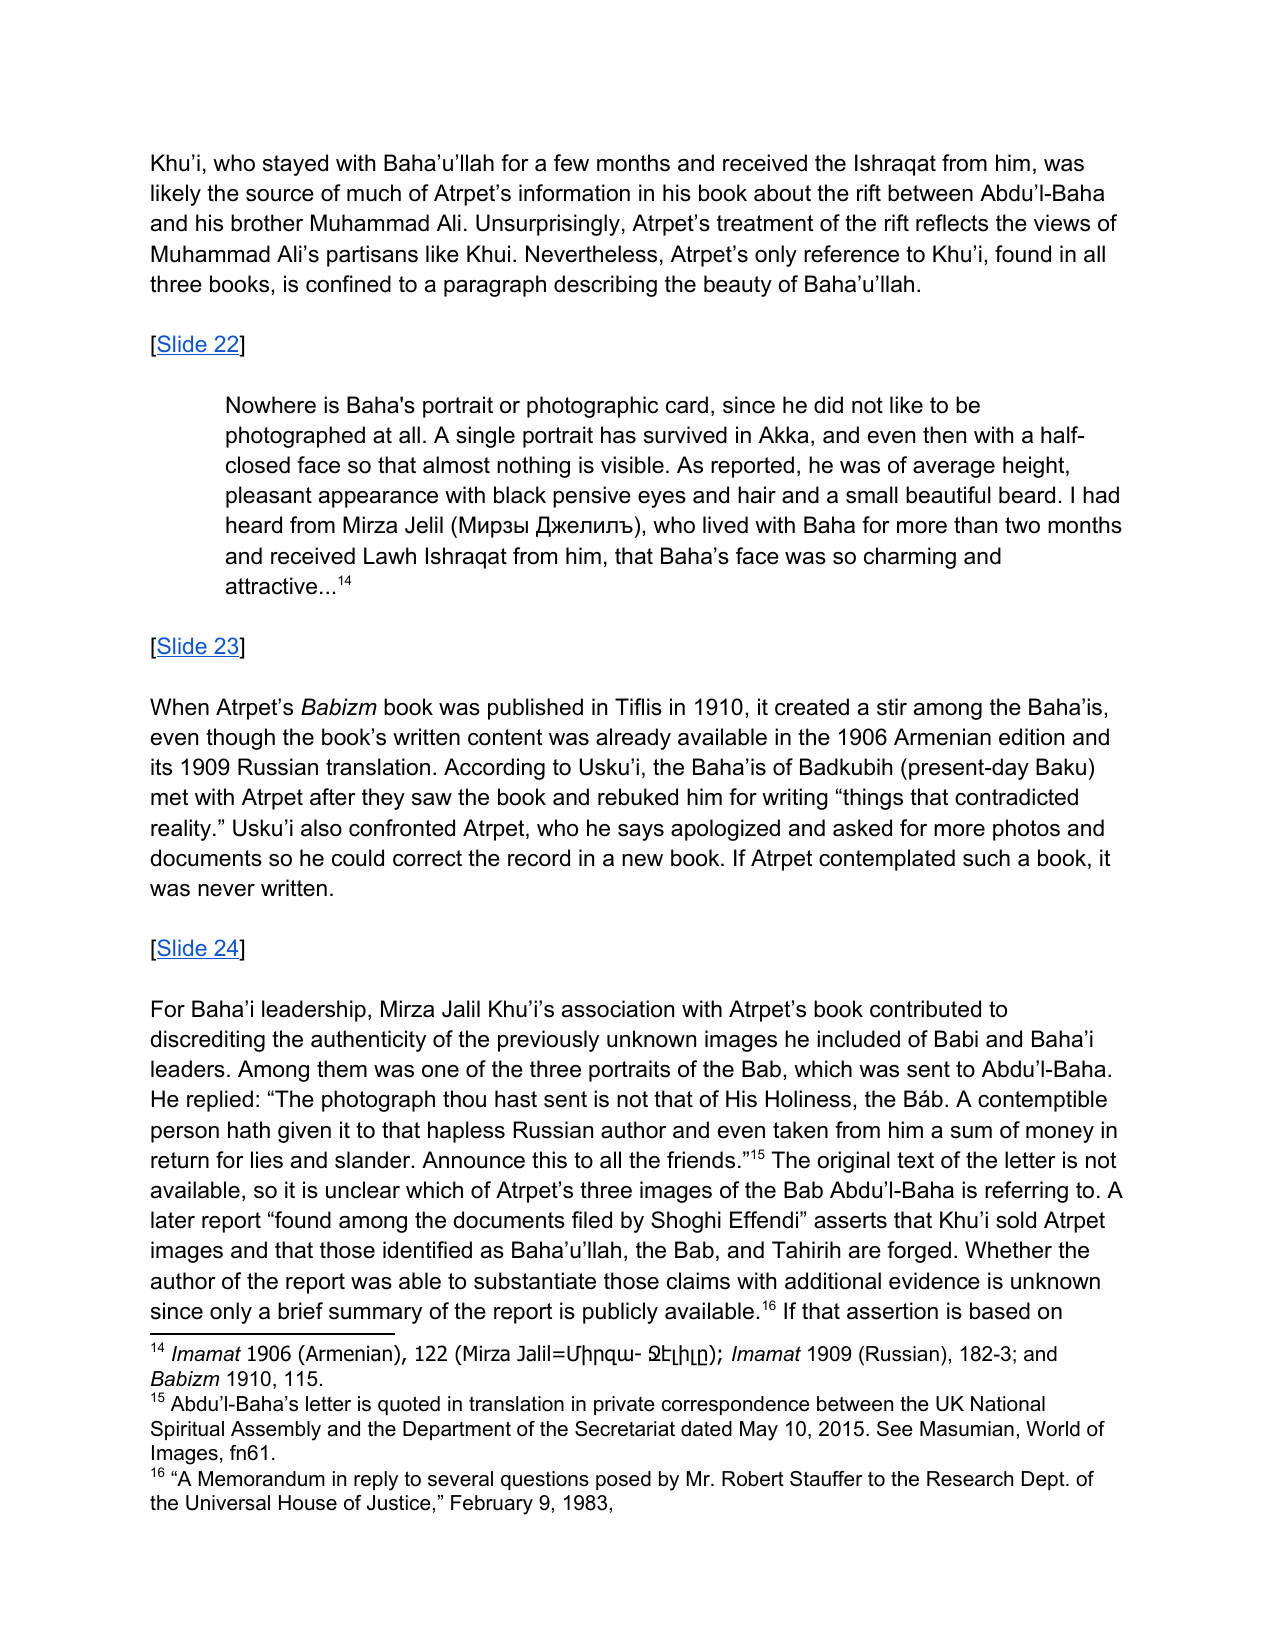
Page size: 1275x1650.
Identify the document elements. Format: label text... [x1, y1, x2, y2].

text [Slide 22] [150, 331, 1125, 358]
text Nowhere is Baha's portrait or photographic card, since he did not like to be photographed at all. A single portrait has survived in Akka, and even then with a half-closed face so that almost nothing is visible. As reported, he was of average height, pleasant appearance with black pensive eyes and hair and a small beautiful beard. I had heard from Mirza Jelil (Мирзы Джелилъ), who lived with Baha for more than two months and received Lawh Ishraqat from him, that Baha’s face was so charming and attractive... [225, 392, 1125, 599]
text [150, 996, 1125, 1324]
text When Atrpet’s Babizm book was published in Tiflis in 1910, it created a stir among the Baha’is, even though the book’s written content was already available in the 1906 Armenian edition and its 1909 Russian translation. According to Usku’i, the Baha’is of Badkubih (present-day Baku) met with Atrpet after they saw the book and rebuked him for writing “things that contradicted reality.” Usku’i also confronted Atrpet, who he says apologized and asked for more photos and documents so he could correct the record in a new book. If Atrpet contemplated such a book, it was never written. [150, 694, 1125, 901]
text [Slide 24] [150, 935, 1125, 962]
text Khu’i, who stayed with Baha’u’llah for a few months and received the Ishraqat from him, was likely the source of much of Atrpet’s information in his book about the rift between Abdu’l-Baha and his brother Muhammad Ali. Unsurprisingly, Atrpet’s treatment of the rift reflects the views of Muhammad Ali’s partisans like Khui. Nevertheless, Atrpet’s only reference to Khu’i, found in all three books, is confined to a paragraph describing the beauty of Baha’u’llah. [150, 150, 1125, 297]
text [Slide 23] [150, 633, 1125, 660]
